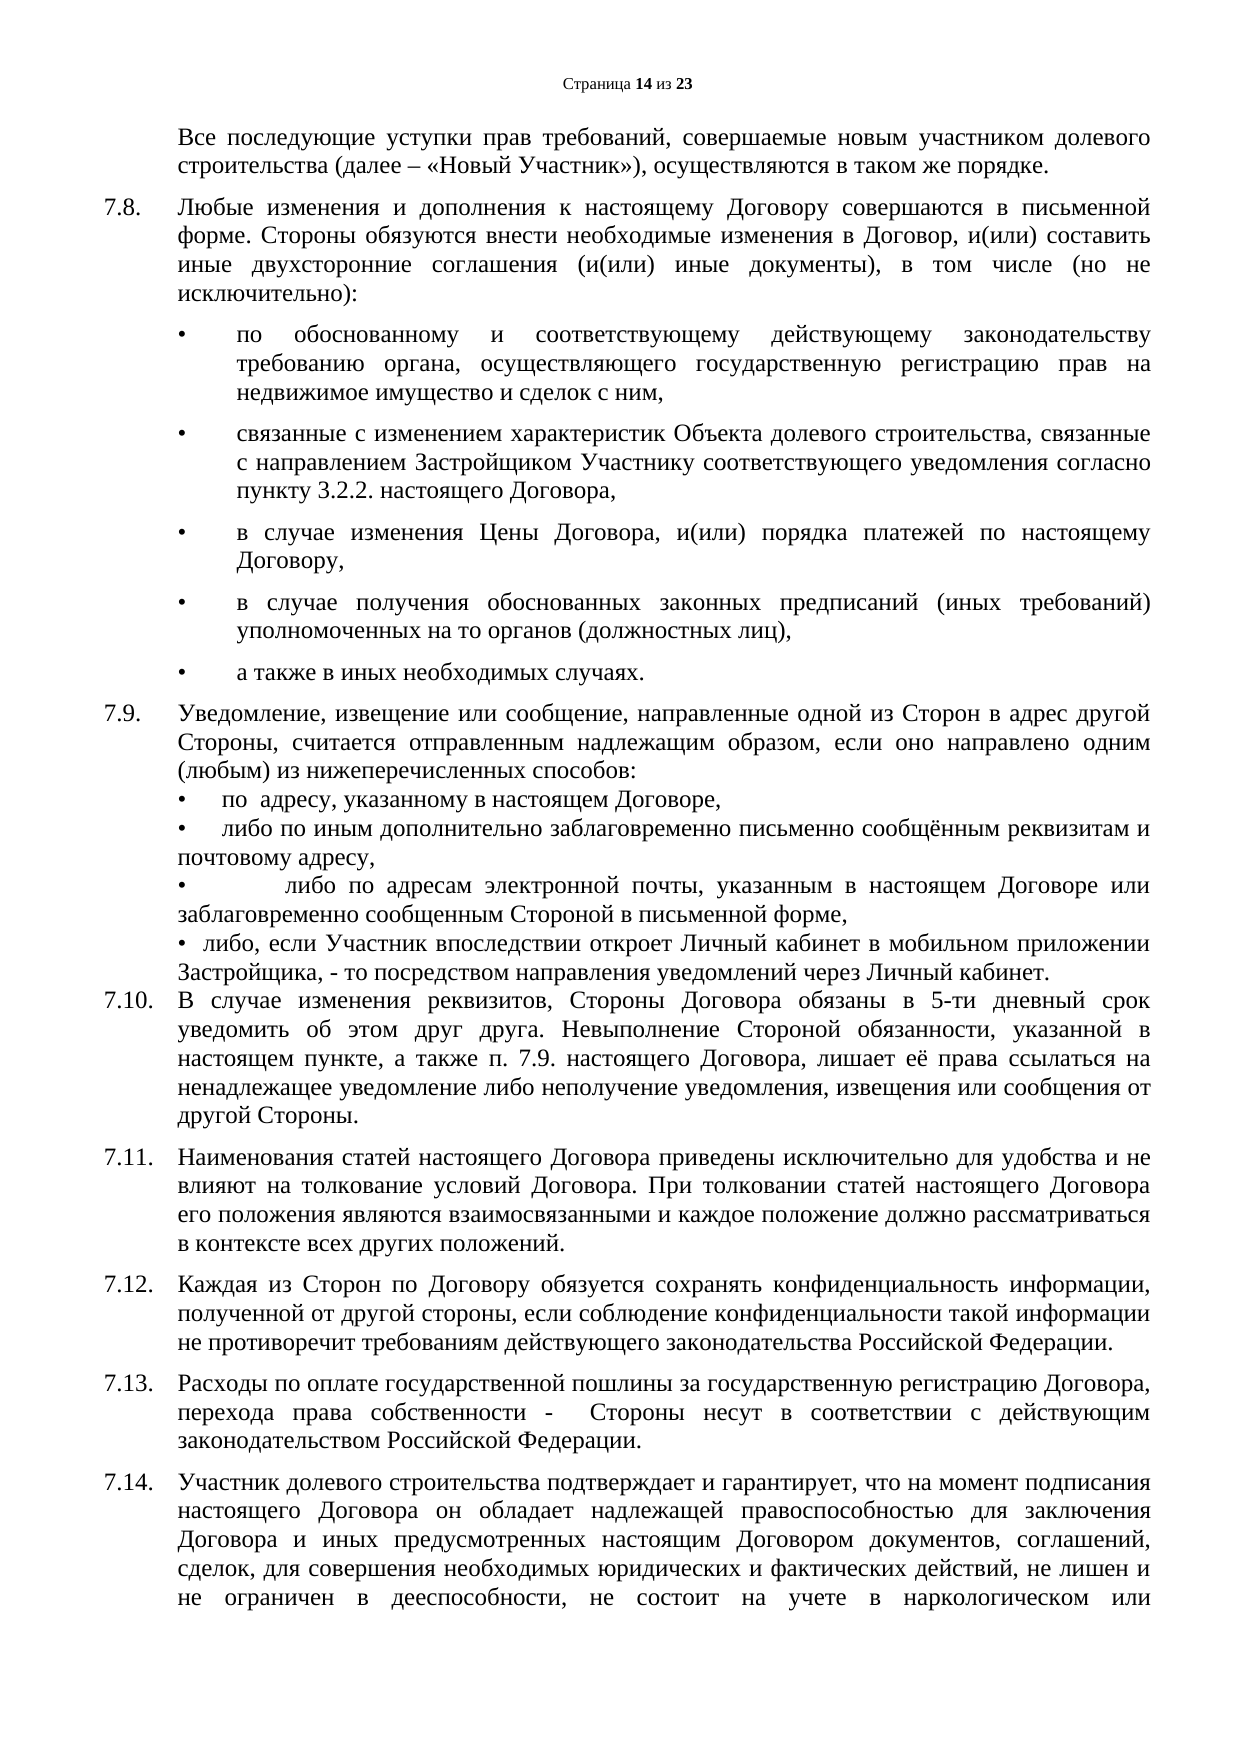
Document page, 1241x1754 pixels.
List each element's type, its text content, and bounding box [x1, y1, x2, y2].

text Все последующие уступки прав требований, совершаемые новым участником долевого строительства (далее – «Новый Участник»), осуществляются в таком же порядке. [177, 122, 1152, 179]
list Каждая из Сторон по Договору обязуется сохранять конфиденциальность информации, полученной от другой стороны, если соблюдение конфиденциальности такой информации не противоречит требованиям действующего законодательства Российской Федерации. [103, 1269, 1152, 1355]
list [103, 1467, 1152, 1610]
list Любые изменения и дополнения к настоящему Договору совершаются в письменной форме. Стороны обязуются внести необходимые изменения в Договор, и(или) составить иные двухсторонние соглашения (и(или) иные документы), в том числе (но не исключительно): [103, 192, 1152, 307]
list Уведомление, извещение или сообщение, направленные одной из Сторон в адрес другой Стороны, считается отправленным надлежащим образом, если оно направлено одним (любым) из нижеперечисленных способов: [103, 698, 1152, 784]
text • связанные с изменением характеристик Объекта долевого строительства, связанные с направлением Застройщиком Участнику соответствующего уведомления согласно пункту 3.2.2. настоящего Договора, [177, 418, 1152, 504]
text • по адресу, указанному в настоящем Договоре, [177, 784, 1152, 813]
list Расходы по оплате государственной пошлины за государственную регистрацию Договора, перехода права собственности - Стороны несут в соответствии с действующим законодательством Российской Федерации. [103, 1368, 1152, 1454]
text • либо по адресам электронной почты, указанным в настоящем Договоре или заблаговременно сообщенным Стороной в письменной форме, [177, 870, 1152, 928]
list В случае изменения реквизитов, Стороны Договора обязаны в 5-ти дневный срок уведомить об этом друг друга. Невыполнение Стороной обязанности, указанной в настоящем пункте, а также п. 7.9. настоящего Договора, лишает её права ссылаться на ненадлежащее уведомление либо неполучение уведомления, извещения или сообщения от другой Стороны. [103, 985, 1152, 1129]
text • по обоснованному и соответствующему действующему законодательству требованию органа, осуществляющего государственную регистрацию прав на недвижимое имущество и сделок с ним, [177, 319, 1152, 405]
text • а также в иных необходимых случаях. [177, 657, 1152, 685]
text • в случае изменения Цены Договора, и(или) порядка платежей по настоящему Договору, [177, 517, 1152, 574]
text • либо по иным дополнительно заблаговременно письменно сообщённым реквизитам и почтовому адресу, [177, 813, 1152, 870]
text • либо, если Участник впоследствии откроет Личный кабинет в мобильном приложении Застройщика, - то посредством направления уведомлений через Личный кабинет. [177, 928, 1152, 985]
text • в случае получения обоснованных законных предписаний (иных требований) уполномоченных на то органов (должностных лиц), [177, 587, 1152, 644]
list Наименования статей настоящего Договора приведены исключительно для удобства и не влияют на толкование условий Договора. При толковании статей настоящего Договора его положения являются взаимосвязанными и каждое положение должно рассматриваться в контексте всех других положений. [103, 1142, 1152, 1257]
